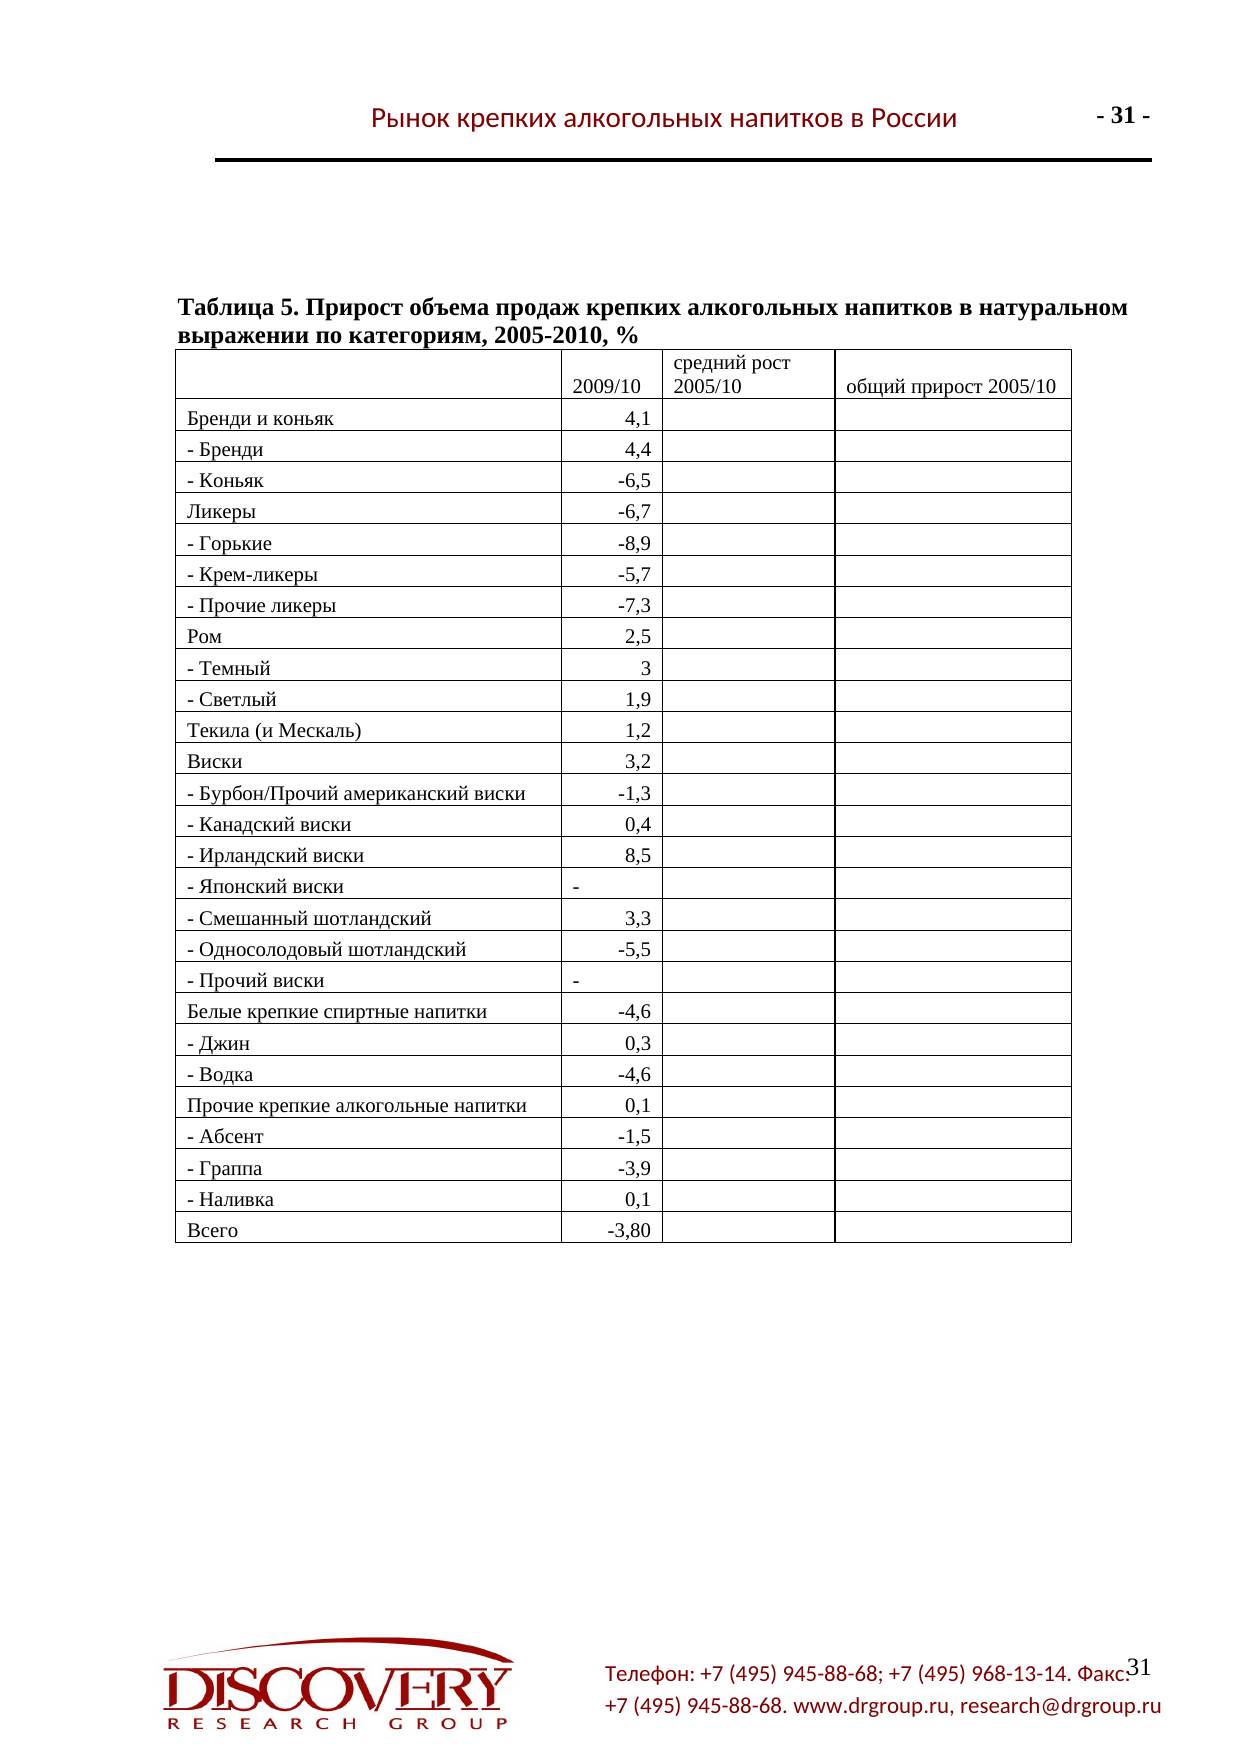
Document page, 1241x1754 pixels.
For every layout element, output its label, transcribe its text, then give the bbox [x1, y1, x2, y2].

table_cell [663, 931, 834, 961]
table_cell Бренди и коньяк [176, 399, 561, 429]
table_cell - Бренди [176, 431, 561, 461]
table_cell Ликеры [176, 493, 561, 523]
table_cell [836, 806, 1071, 836]
table_cell [663, 1087, 834, 1117]
table_cell [836, 587, 1071, 617]
table_cell [836, 743, 1071, 773]
table_cell - Ирландский виски [176, 837, 561, 867]
table_cell [663, 681, 834, 711]
table_cell [663, 1212, 834, 1242]
table_cell [663, 962, 834, 992]
table_cell - Прочий виски [176, 962, 561, 992]
table_cell - Прочие ликеры [176, 587, 561, 617]
table_cell [836, 1118, 1071, 1148]
table_cell Прочие крепкие алкогольные напитки [176, 1087, 561, 1117]
table_cell [663, 899, 834, 929]
table_cell 1,9 [562, 681, 662, 711]
table_cell - Светлый [176, 681, 561, 711]
table_cell [663, 806, 834, 836]
table_cell [836, 712, 1071, 742]
table_cell 8,5 [562, 837, 662, 867]
table_cell [663, 774, 834, 804]
table_cell 3,3 [562, 899, 662, 929]
table_cell [836, 493, 1071, 523]
table_cell [836, 1181, 1071, 1211]
table_cell [663, 399, 834, 429]
table_cell 2,5 [562, 618, 662, 648]
table_cell [663, 1181, 834, 1211]
table_cell Текила (и Мескаль) [176, 712, 561, 742]
table_cell - Смешанный шотландский [176, 899, 561, 929]
table_header средний рост 2005/10 [663, 350, 834, 398]
table_cell 3 [562, 649, 662, 679]
table_cell [836, 462, 1071, 492]
table_cell -8,9 [562, 524, 662, 554]
table_cell [836, 399, 1071, 429]
table_cell [836, 649, 1071, 679]
table_cell [836, 681, 1071, 711]
table_cell Белые крепкие спиртные напитки [176, 993, 561, 1023]
table_cell Виски [176, 743, 561, 773]
table_cell - Коньяк [176, 462, 561, 492]
table_cell [836, 1212, 1071, 1242]
table_cell -1,3 [562, 774, 662, 804]
table_cell [836, 556, 1071, 586]
table_cell [663, 524, 834, 554]
table_cell [836, 1149, 1071, 1179]
table_cell [663, 1024, 834, 1054]
table_cell Всего [176, 1212, 561, 1242]
table_cell [836, 931, 1071, 961]
table_header 2009/10 [562, 350, 662, 398]
table_cell [836, 1087, 1071, 1117]
table_cell -1,5 [562, 1118, 662, 1148]
table_cell [836, 962, 1071, 992]
table_cell [663, 712, 834, 742]
table_cell [836, 993, 1071, 1023]
table_cell -4,6 [562, 993, 662, 1023]
table_cell - Бурбон/Прочий американский виски [176, 774, 561, 804]
table_cell [663, 837, 834, 867]
table_cell [836, 868, 1071, 898]
table_cell 4,4 [562, 431, 662, 461]
table_cell [663, 1149, 834, 1179]
table_header [176, 350, 561, 398]
table_cell - Наливка [176, 1181, 561, 1211]
table_cell -5,7 [562, 556, 662, 586]
table_cell -6,7 [562, 493, 662, 523]
table_cell [836, 618, 1071, 648]
picture [149, 1632, 524, 1736]
table_cell - Крем-ликеры [176, 556, 561, 586]
table_cell - [562, 962, 662, 992]
table_cell 0,3 [562, 1024, 662, 1054]
table_cell [663, 587, 834, 617]
table_cell 4,1 [562, 399, 662, 429]
table_cell - Японский виски [176, 868, 561, 898]
table_cell 0,4 [562, 806, 662, 836]
table_cell - Канадский виски [176, 806, 561, 836]
table_cell - Абсент [176, 1118, 561, 1148]
table_cell 0,1 [562, 1087, 662, 1117]
table_cell [663, 618, 834, 648]
table_cell [663, 649, 834, 679]
table_cell 3,2 [562, 743, 662, 773]
table_cell - Джин [176, 1024, 561, 1054]
table_cell - Водка [176, 1056, 561, 1086]
table_cell - [562, 868, 662, 898]
table_cell [663, 493, 834, 523]
table_cell -5,5 [562, 931, 662, 961]
table_cell [663, 743, 834, 773]
table_cell [836, 1056, 1071, 1086]
table_cell [663, 993, 834, 1023]
table_cell [663, 868, 834, 898]
table_cell -4,6 [562, 1056, 662, 1086]
table_cell - Горькие [176, 524, 561, 554]
table_cell [836, 1024, 1071, 1054]
table_cell [663, 556, 834, 586]
table_cell [663, 1056, 834, 1086]
table_cell [663, 462, 834, 492]
table_cell [836, 774, 1071, 804]
table_cell [836, 899, 1071, 929]
table_cell Ром [176, 618, 561, 648]
table_cell -3,80 [562, 1212, 662, 1242]
table_cell -3,9 [562, 1149, 662, 1179]
table_cell -6,5 [562, 462, 662, 492]
table_cell -7,3 [562, 587, 662, 617]
table_cell [663, 431, 834, 461]
table_cell - Темный [176, 649, 561, 679]
table_cell [836, 524, 1071, 554]
table_cell 0,1 [562, 1181, 662, 1211]
table_cell 1,2 [562, 712, 662, 742]
table_cell - Односолодовый шотландский [176, 931, 561, 961]
table_header общий прирост 2005/10 [836, 350, 1071, 398]
table_cell [836, 431, 1071, 461]
table_cell - Граппа [176, 1149, 561, 1179]
table_cell [836, 837, 1071, 867]
table_cell [663, 1118, 834, 1148]
